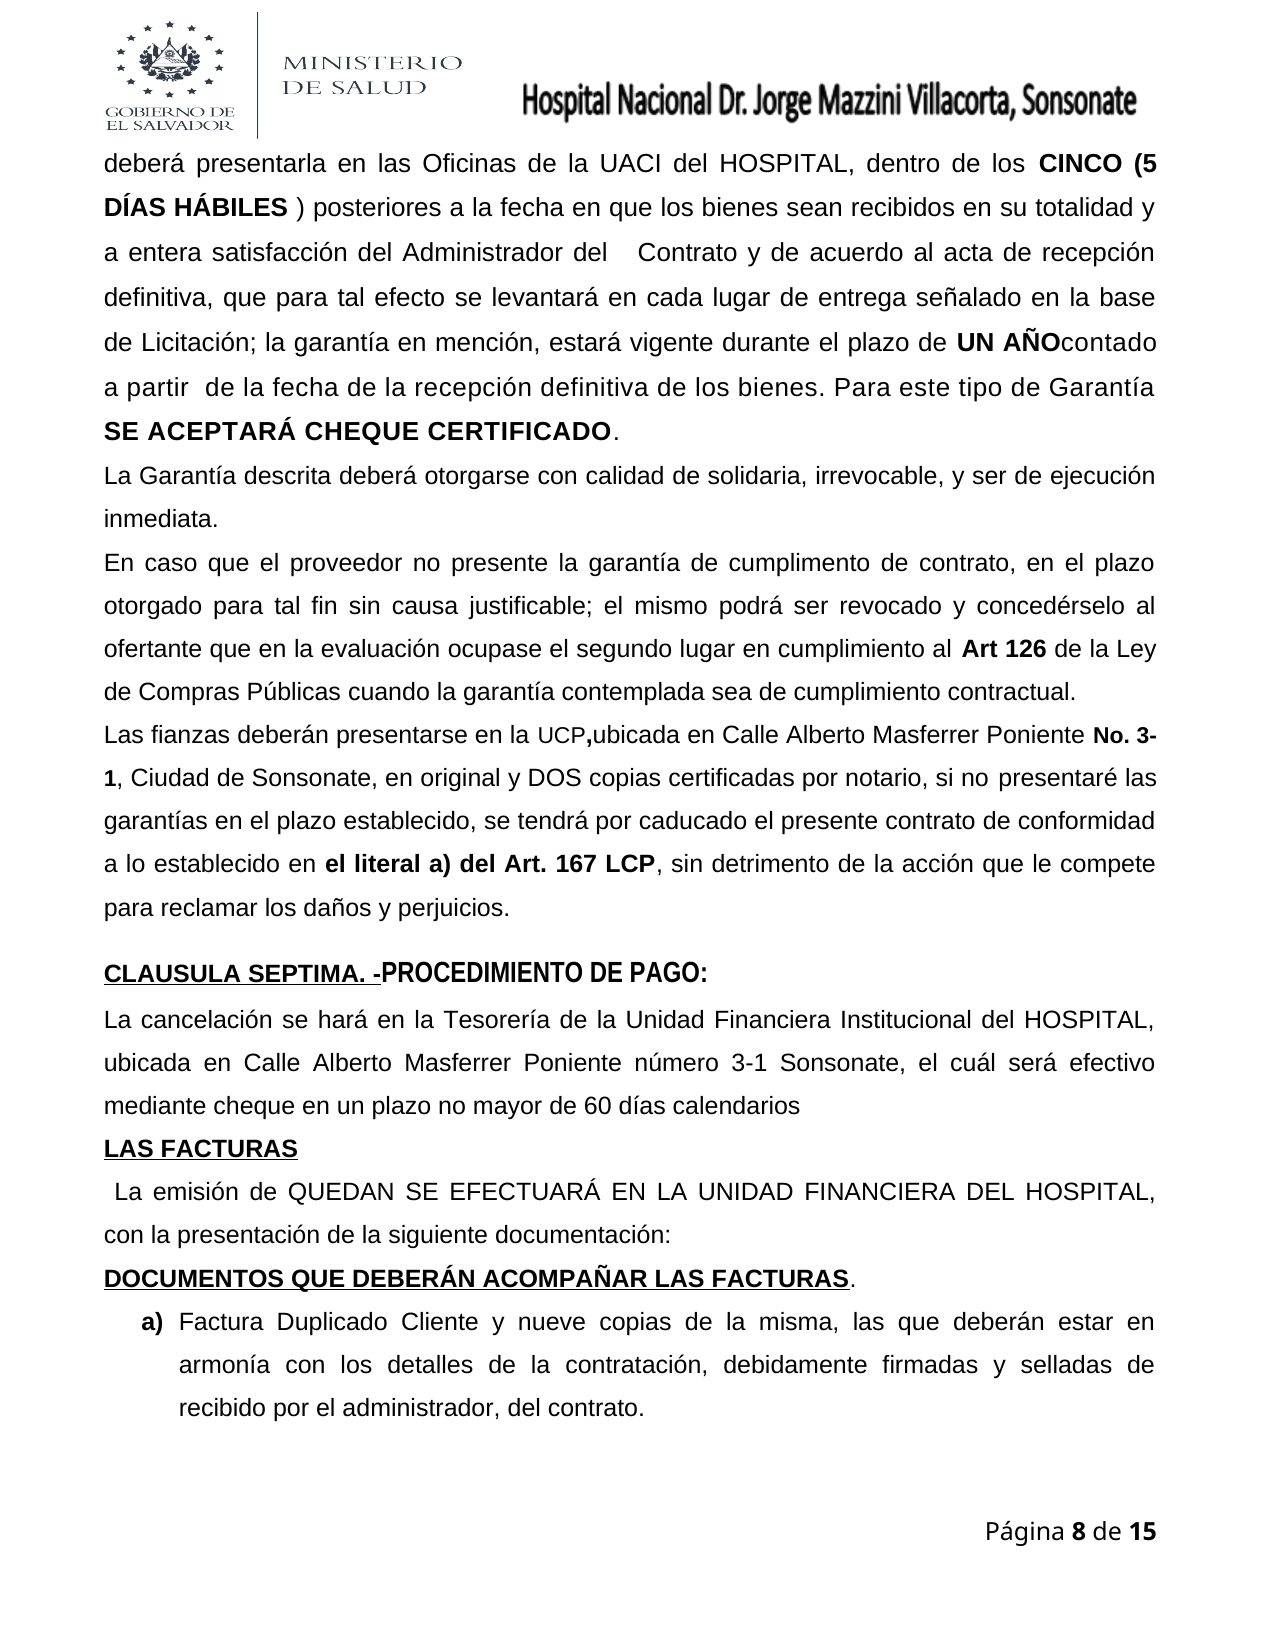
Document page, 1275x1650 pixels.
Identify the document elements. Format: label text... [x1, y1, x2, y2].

text La emisión de QUEDAN SE EFECTUARÁ EN LA UNIDAD FINANCIERA DEL HOSPITAL, con la presentación de la siguiente documentación: [103, 1177, 1157, 1249]
text CLAUSULA SEPTIMA. -PROCEDIMIENTO de Pago: [103, 955, 1157, 988]
text La cancelación se hará en la Tesorería de la Unidad Financiera Institucional del HOSPITAL, ubicada en Calle Alberto Masferrer Poniente número 3-1 Sonsonate, el cuál será efectivo mediante cheque en un plazo no mayor de 60 días calendarios [103, 1005, 1157, 1120]
text Las fianzas deberán presentarse en la UCP,ubicada en Calle Alberto Masferrer Poniente No. 3-1, Ciudad de Sonsonate, en original y DOS copias certificadas por notario, si no presentaré las garantías en el plazo establecido, se tendrá por caducado el presente contrato de conformidad a lo establecido en el literal a) del Art. 167 LCP, sin detrimento de la acción que le compete para reclamar los daños y perjuicios. [103, 720, 1157, 921]
text En caso que el proveedor no presente la garantía de cumplimento de contrato, en el plazo otorgado para tal fin sin causa justificable; el mismo podrá ser revocado y concedérselo al ofertante que en la evaluación ocupase el segundo lugar en cumplimiento al Art 126 de la Ley de Compras Públicas cuando la garantía contemplada sea de cumplimiento contractual. [103, 547, 1157, 706]
list Factura Duplicado Cliente y nueve copias de la misma, las que deberán estar en armonía con los detalles de la contratación, debidamente firmadas y selladas de recibido por el administrador, del contrato. [141, 1307, 1157, 1422]
text LAS FACTURAS [103, 1134, 1157, 1163]
picture [105, 12, 519, 139]
text Documentos que deberán acompañar las facturas. [103, 1264, 1157, 1292]
picture [522, 80, 1138, 125]
text La Garantía descrita deberá otorgarse con calidad de solidaria, irrevocable, y ser de ejecución inmediata. [103, 461, 1157, 533]
